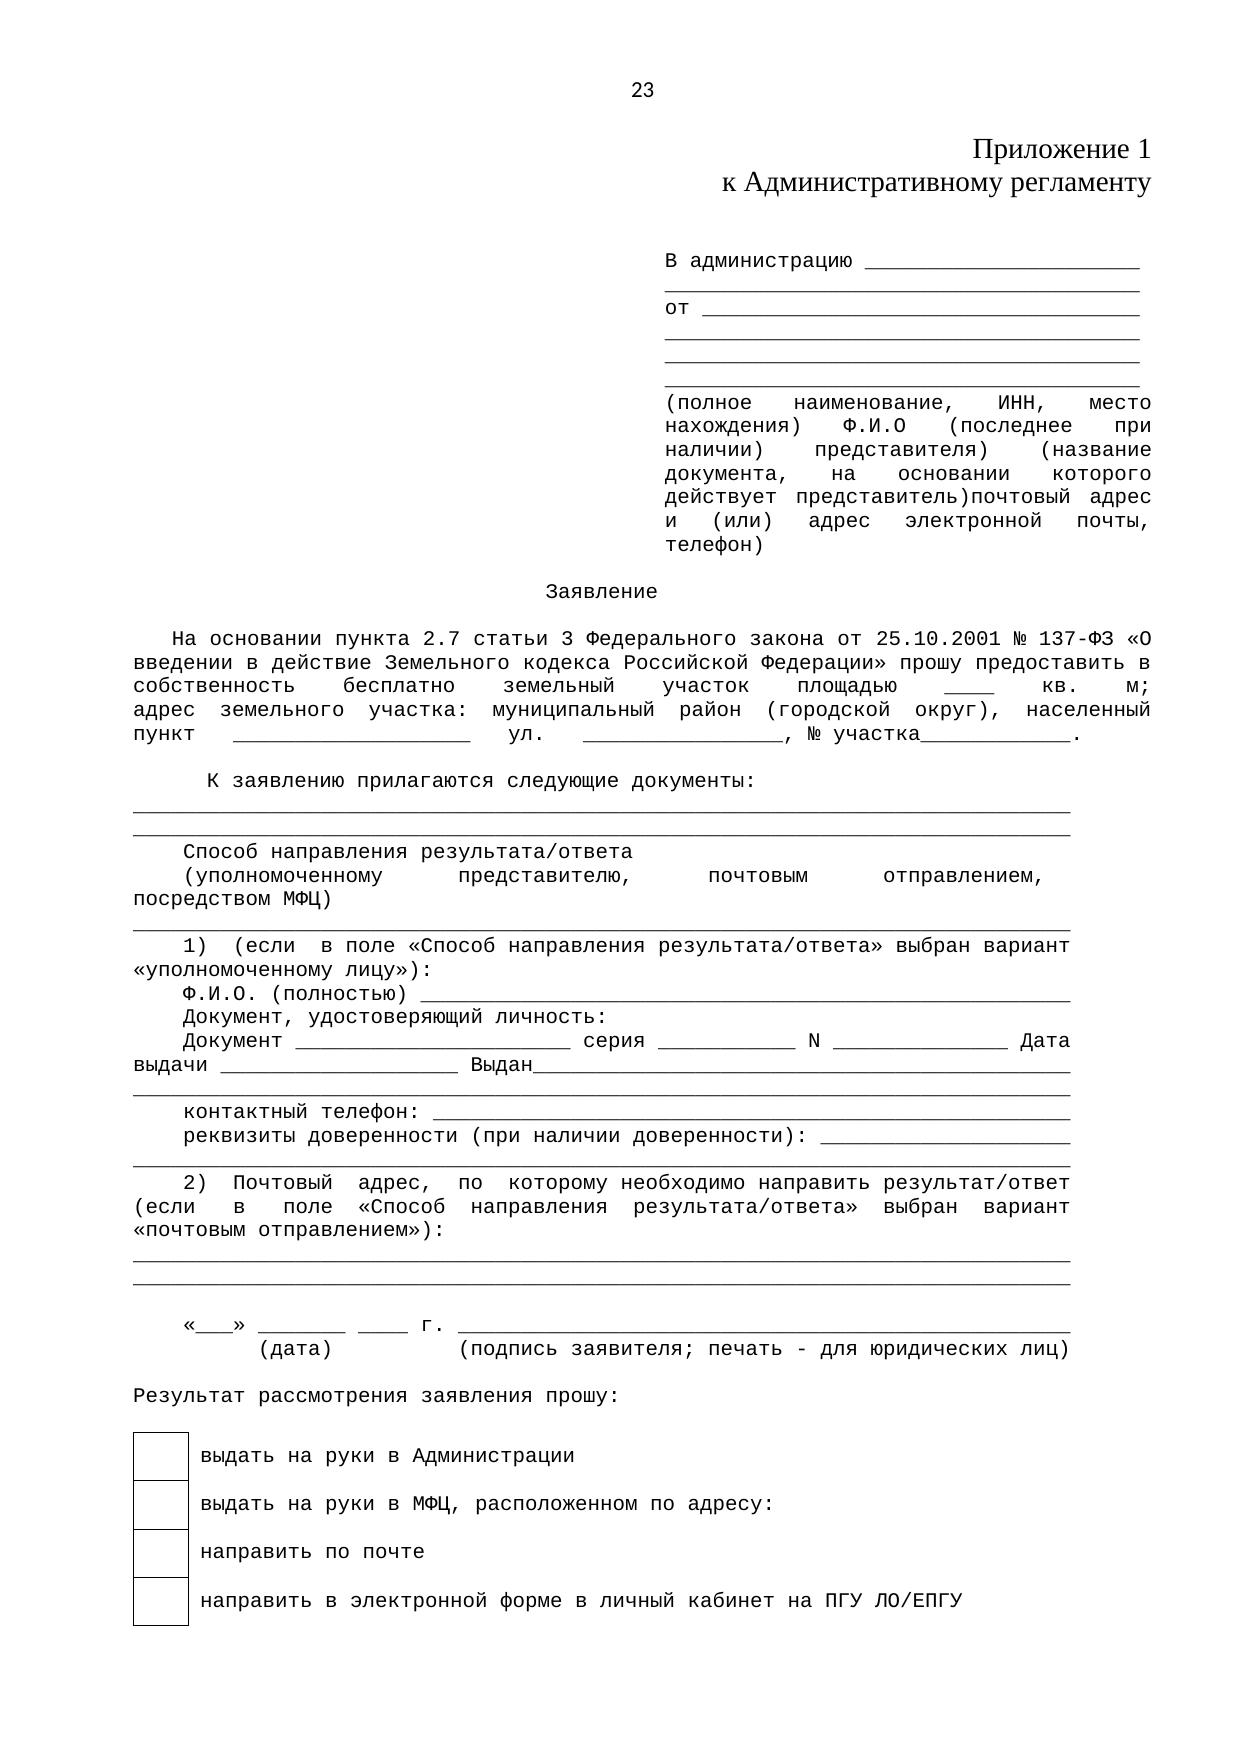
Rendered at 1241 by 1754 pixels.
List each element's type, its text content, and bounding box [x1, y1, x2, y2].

text ______________________________________ [664, 344, 1152, 368]
text В администрацию ______________________ [664, 222, 1152, 273]
table_cell [134, 1481, 188, 1529]
text На основании пункта 2.7 статьи 3 Федерального закона от 25.10.2001 № 137-ФЗ «О введении в действие Земельного кодекса Российской Федерации» прошу предоставить в собственность бесплатно земельный участок площадью ____ кв. м; адрес земельного участка: муниципальный район (городской округ), населенный пункт ___________________ ул. ________________, № участка____________. [133, 628, 1152, 746]
table_cell выдать на руки в МФЦ, расположенном по адресу: [189, 1480, 1152, 1529]
text ___________________________________________________________________________ [133, 1267, 1152, 1290]
text Документ ______________________ серия ___________ N ______________ Дата [133, 1030, 1152, 1054]
text выдачи ___________________ Выдан___________________________________________ [133, 1054, 1152, 1077]
text Ф.И.О. (полностью) ____________________________________________________ [133, 983, 1152, 1006]
text контактный телефон: ___________________________________________________ [133, 1101, 1152, 1125]
text 2) Почтовый адрес, по которому необходимо направить результат/ответ [133, 1172, 1152, 1196]
text (если в поле «Способ направления результата/ответа» выбран вариант [133, 1196, 1152, 1219]
text ______________________________________ [664, 321, 1152, 344]
text ___________________________________________________________________________ [133, 794, 1152, 817]
text (полное наименование, ИНН, место нахождения) Ф.И.О (последнее при наличии) представителя) (название документа, на основании которого действует представитель)почтовый адрес и (или) адрес электронной почты, телефон) [664, 392, 1152, 557]
table_cell [134, 1578, 188, 1625]
text Приложение 1 [133, 131, 1152, 164]
text ___________________________________________________________________________ [133, 1243, 1152, 1267]
text к Административному регламенту [133, 164, 1152, 198]
text реквизиты доверенности (при наличии доверенности): ____________________ [133, 1125, 1152, 1148]
text (уполномоченному представителю, почтовым отправлением, посредством МФЦ) [133, 864, 1152, 912]
text Документ, удостоверяющий личность: [133, 1006, 1152, 1030]
text «почтовым отправлением»): [133, 1219, 1152, 1243]
text К заявлению прилагаются следующие документы: [133, 770, 1152, 794]
text от ___________________________________ [664, 297, 1152, 321]
text ___________________________________________________________________________ [133, 817, 1152, 841]
text «уполномоченному лицу»): [133, 959, 1152, 983]
table_header выдать на руки в Администрации [189, 1432, 1152, 1480]
text ___________________________________________________________________________ [133, 1148, 1152, 1172]
text ___________________________________________________________________________ [133, 1077, 1152, 1101]
table_cell направить по почте [189, 1529, 1152, 1577]
table_cell направить в электронной форме в личный кабинет на ПГУ ЛО/ЕПГУ [189, 1577, 1152, 1625]
text ______________________________________ [664, 273, 1152, 297]
table_header [134, 1433, 188, 1480]
text (дата) (подпись заявителя; печать - для юридических лиц) [133, 1337, 1152, 1361]
text ______________________________________ [664, 368, 1152, 392]
text Способ направления результата/ответа [133, 841, 1152, 864]
text «___» _______ ____ г. _________________________________________________ [133, 1314, 1152, 1337]
table_cell [134, 1530, 188, 1577]
text Результат рассмотрения заявления прошу: [133, 1385, 1152, 1408]
text ___________________________________________________________________________ [133, 912, 1152, 936]
text 1) (если в поле «Способ направления результата/ответа» выбран вариант [133, 936, 1152, 959]
text Заявление [133, 581, 1152, 604]
